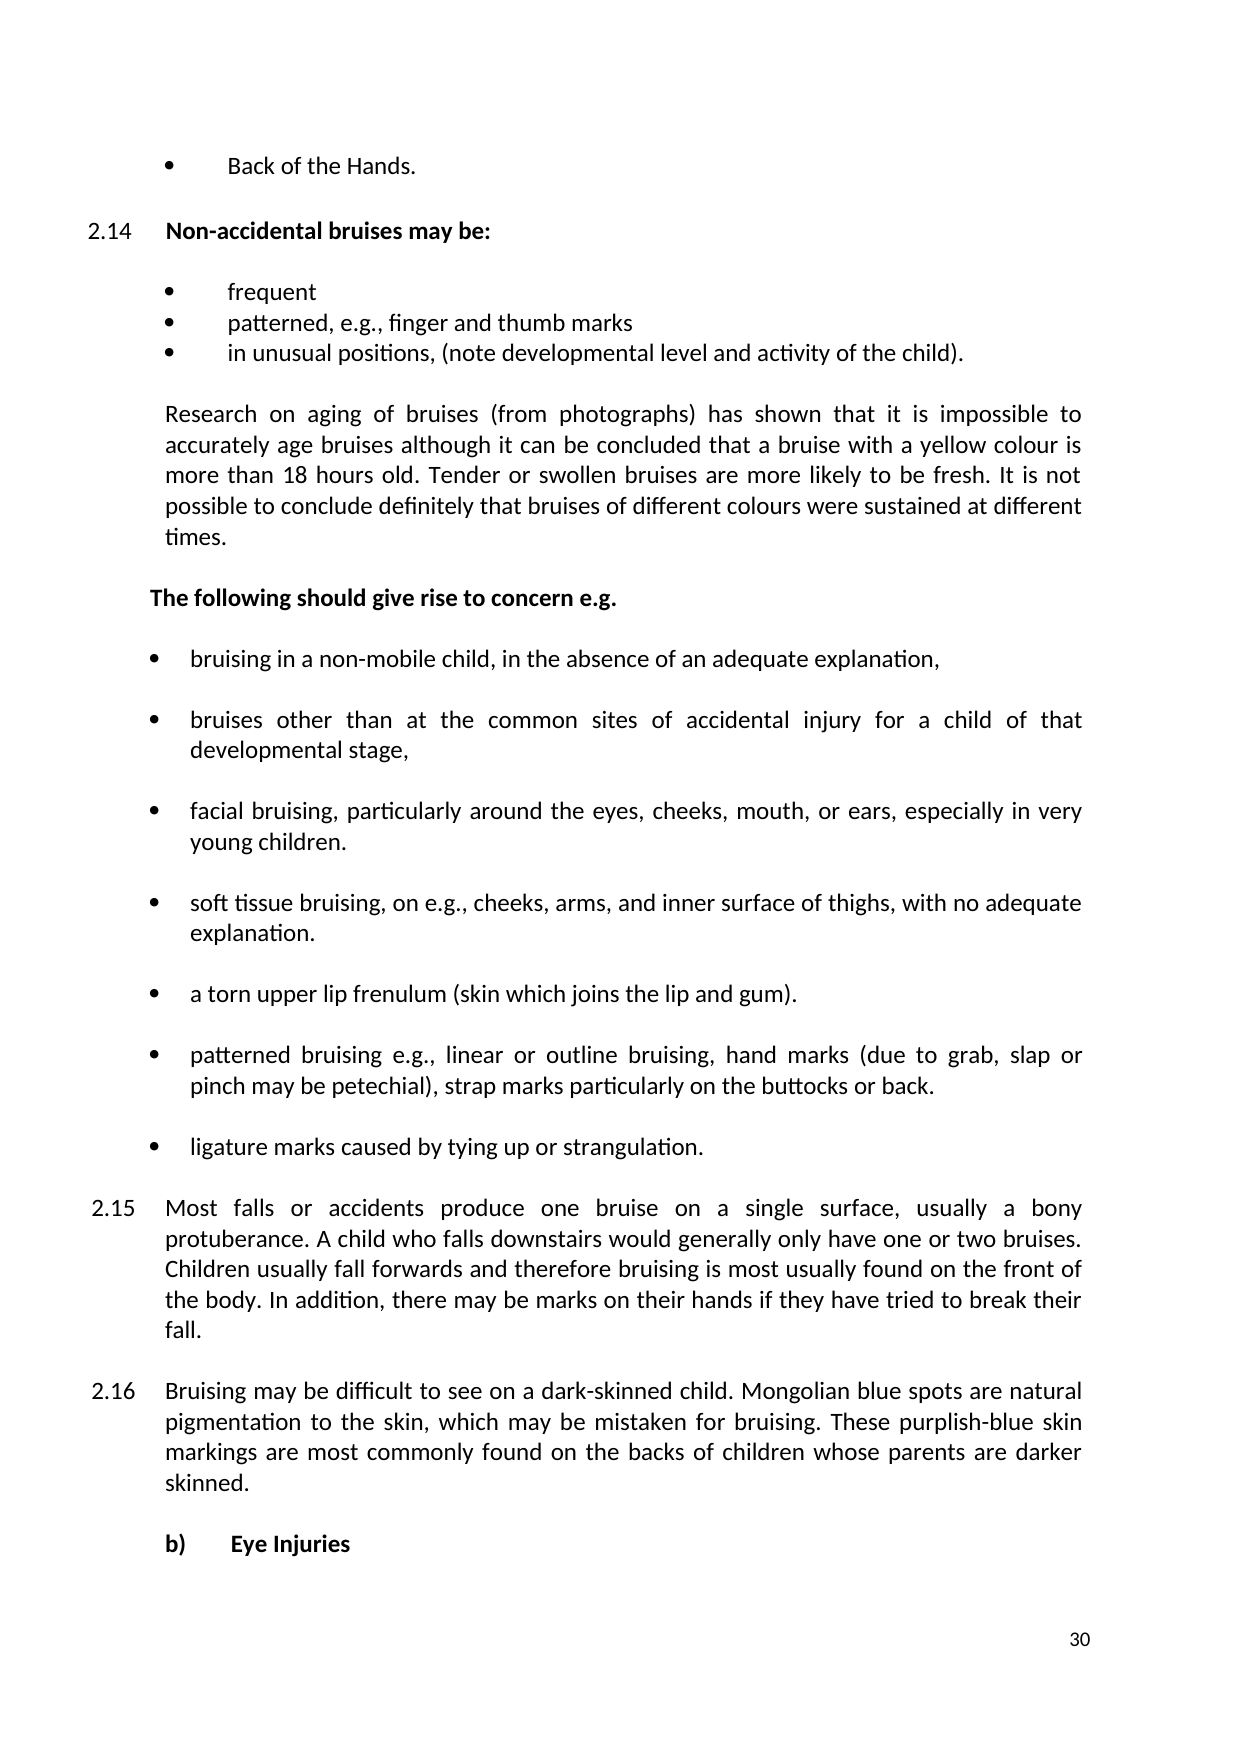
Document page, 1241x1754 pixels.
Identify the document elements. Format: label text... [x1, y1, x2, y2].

list patterned bruising e.g., linear or outline bruising, hand marks (due to grab, slap or pinch may be petechial), strap marks particularly on the buttocks or back. [150, 1039, 1084, 1101]
list soft tissue bruising, on e.g., cheeks, arms, and inner surface of thighs, with no adequate explanation. [150, 887, 1084, 948]
text 2.15 Most falls or accidents produce one bruise on a single surface, usually a bony protuberance. A child who falls downstairs would generally only have one or two bruises. Children usually fall forwards and therefore bruising is most usually found on the front of the body. In addition, there may be marks on their hands if they have tried to break their fall. [91, 1192, 1084, 1345]
list in unusual positions, (note developmental level and activity of the child). [165, 338, 1084, 368]
text The following should give rise to concern e.g. [150, 582, 1084, 612]
list bruises other than at the common sites of accidental injury for a child of that developmental stage, [150, 704, 1084, 765]
text Research on aging of bruises (from photographs) has shown that it is impossible to accurately age bruises although it can be concluded that a bruise with a yellow colour is more than 18 hours old. Tender or swollen bruises are more likely to be fresh. It is not possible to conclude definitely that bruises of different colours were sustained at different times. [165, 399, 1084, 551]
list bruising in a non-mobile child, in the absence of an adequate explanation, [150, 643, 1084, 673]
list ligature marks caused by tying up or strangulation. [150, 1131, 1084, 1162]
text 2.14 Non-accidental bruises may be: [87, 216, 1084, 246]
list a torn upper lip frenulum (skin which joins the lip and gum). [150, 978, 1084, 1009]
list facial bruising, particularly around the eyes, cheeks, mouth, or ears, especially in very young children. [150, 795, 1084, 856]
list patterned, e.g., finger and thumb marks [165, 307, 1084, 338]
text 2.16 Bruising may be difficult to see on a dark-skinned child. Mongolian blue spots are natural pigmentation to the skin, which may be mistaken for bruising. These purplish-blue skin markings are most commonly found on the backs of children whose parents are darker skinned. [91, 1375, 1084, 1497]
list Back of the Hands. [165, 150, 1084, 181]
list frequent [165, 277, 1084, 307]
text b) Eye Injuries [150, 1528, 1084, 1558]
